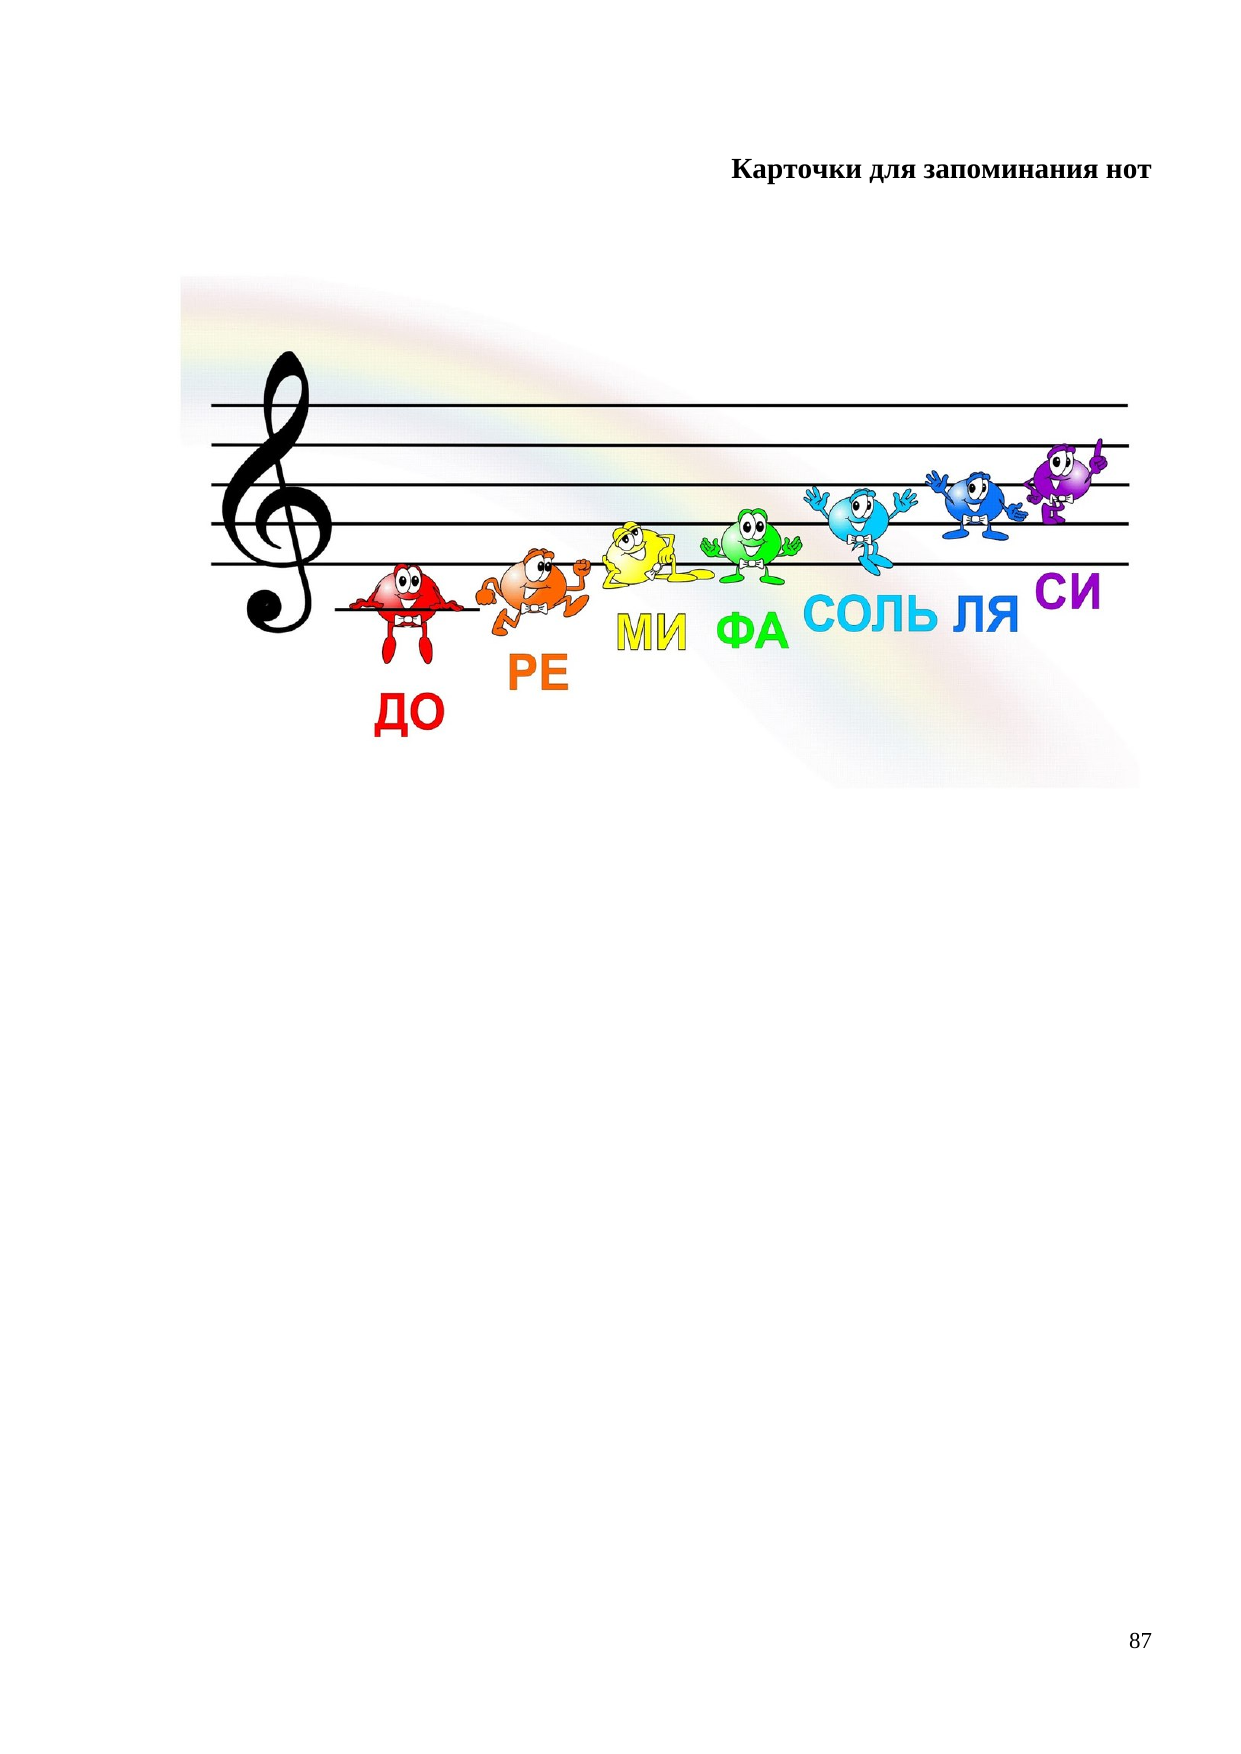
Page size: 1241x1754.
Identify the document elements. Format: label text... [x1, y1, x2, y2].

text Карточки для запоминания нот [177, 152, 1152, 185]
picture [177, 185, 1152, 875]
